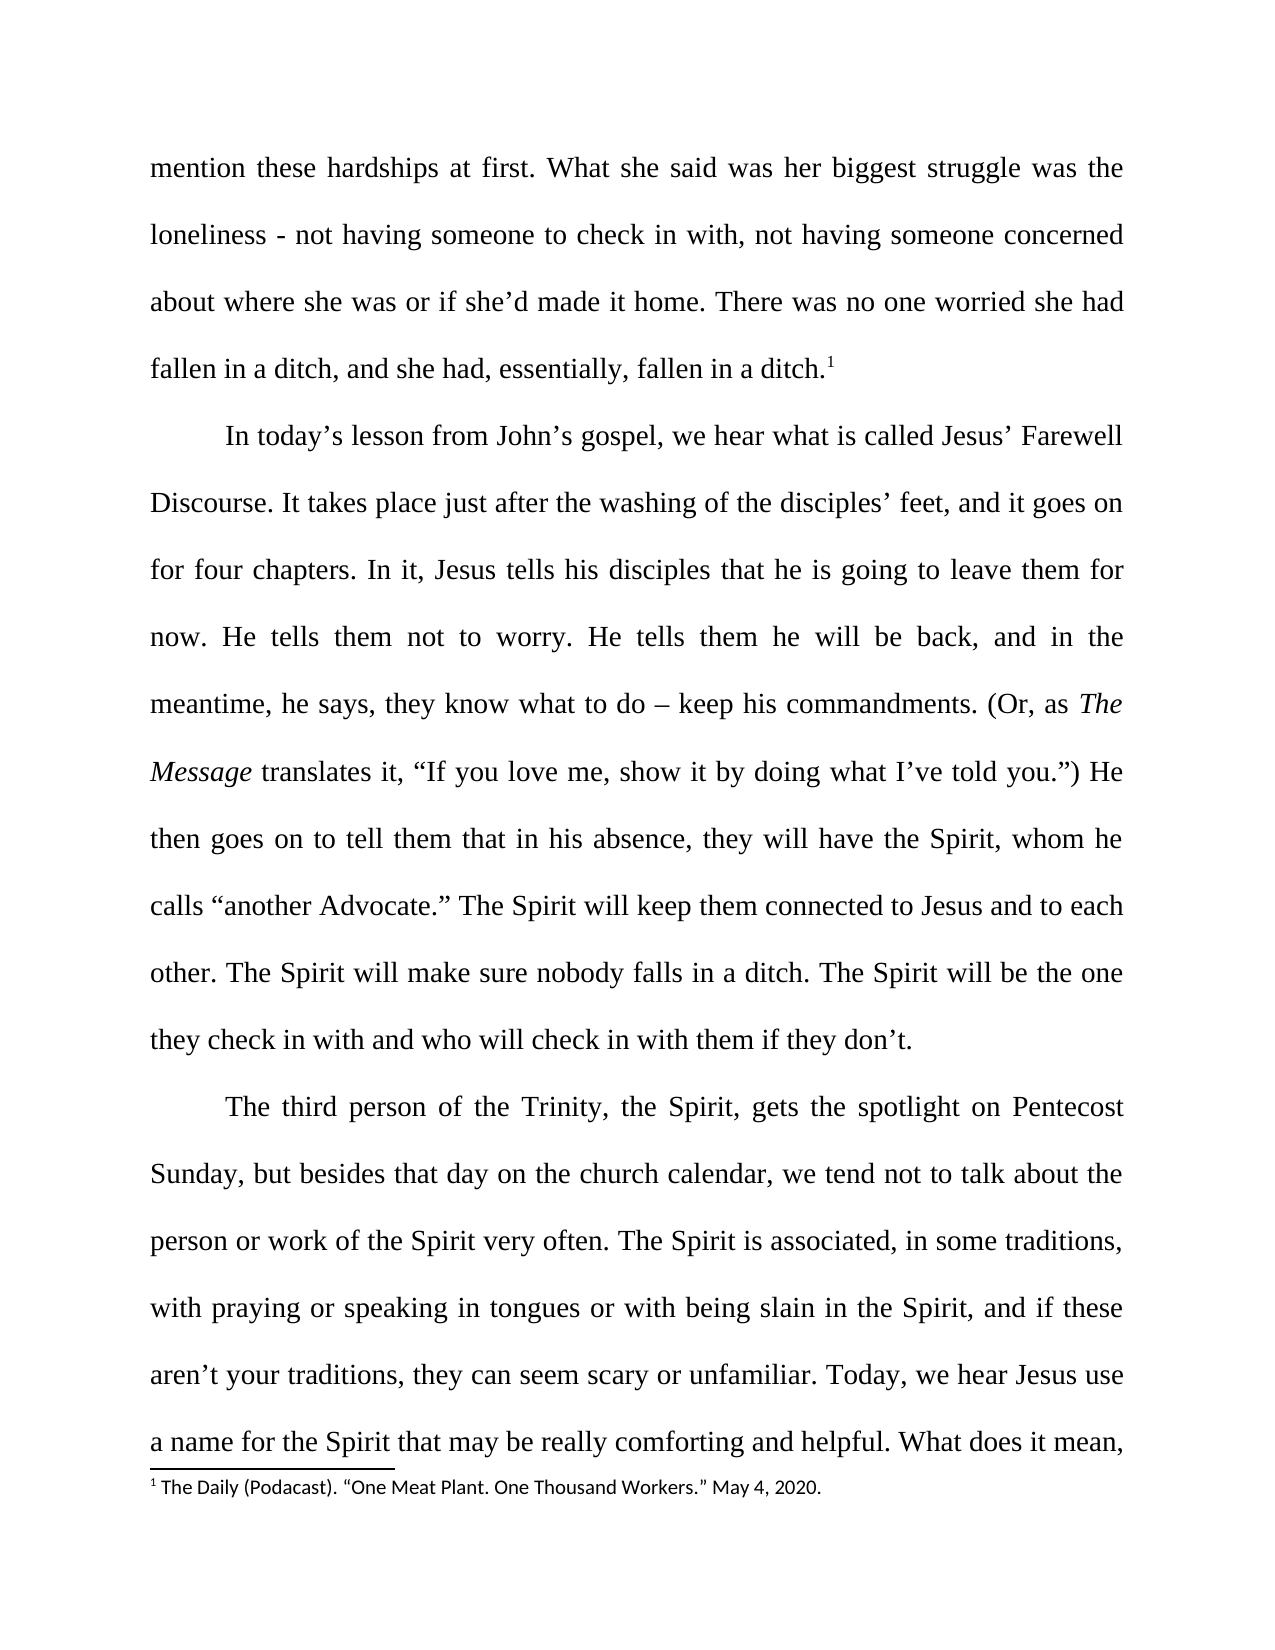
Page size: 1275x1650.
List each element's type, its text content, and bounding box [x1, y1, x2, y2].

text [150, 1089, 1125, 1458]
text In today’s lesson from John’s gospel, we hear what is called Jesus’ Farewell Discourse. It takes place just after the washing of the disciples’ feet, and it goes on for four chapters. In it, Jesus tells his disciples that he is going to leave them for now. He tells them not to worry. He tells them he will be back, and in the meantime, he says, they know what to do – keep his commandments. (Or, as The Message translates it, “If you love me, show it by doing what I’ve told you.”) He then goes on to tell them that in his absence, they will have the Spirit, whom he calls “another Advocate.” The Spirit will keep them connected to Jesus and to each other. The Spirit will make sure nobody falls in a ditch. The Spirit will be the one they check in with and who will check in with them if they don’t. [150, 418, 1125, 1056]
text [150, 150, 1125, 385]
